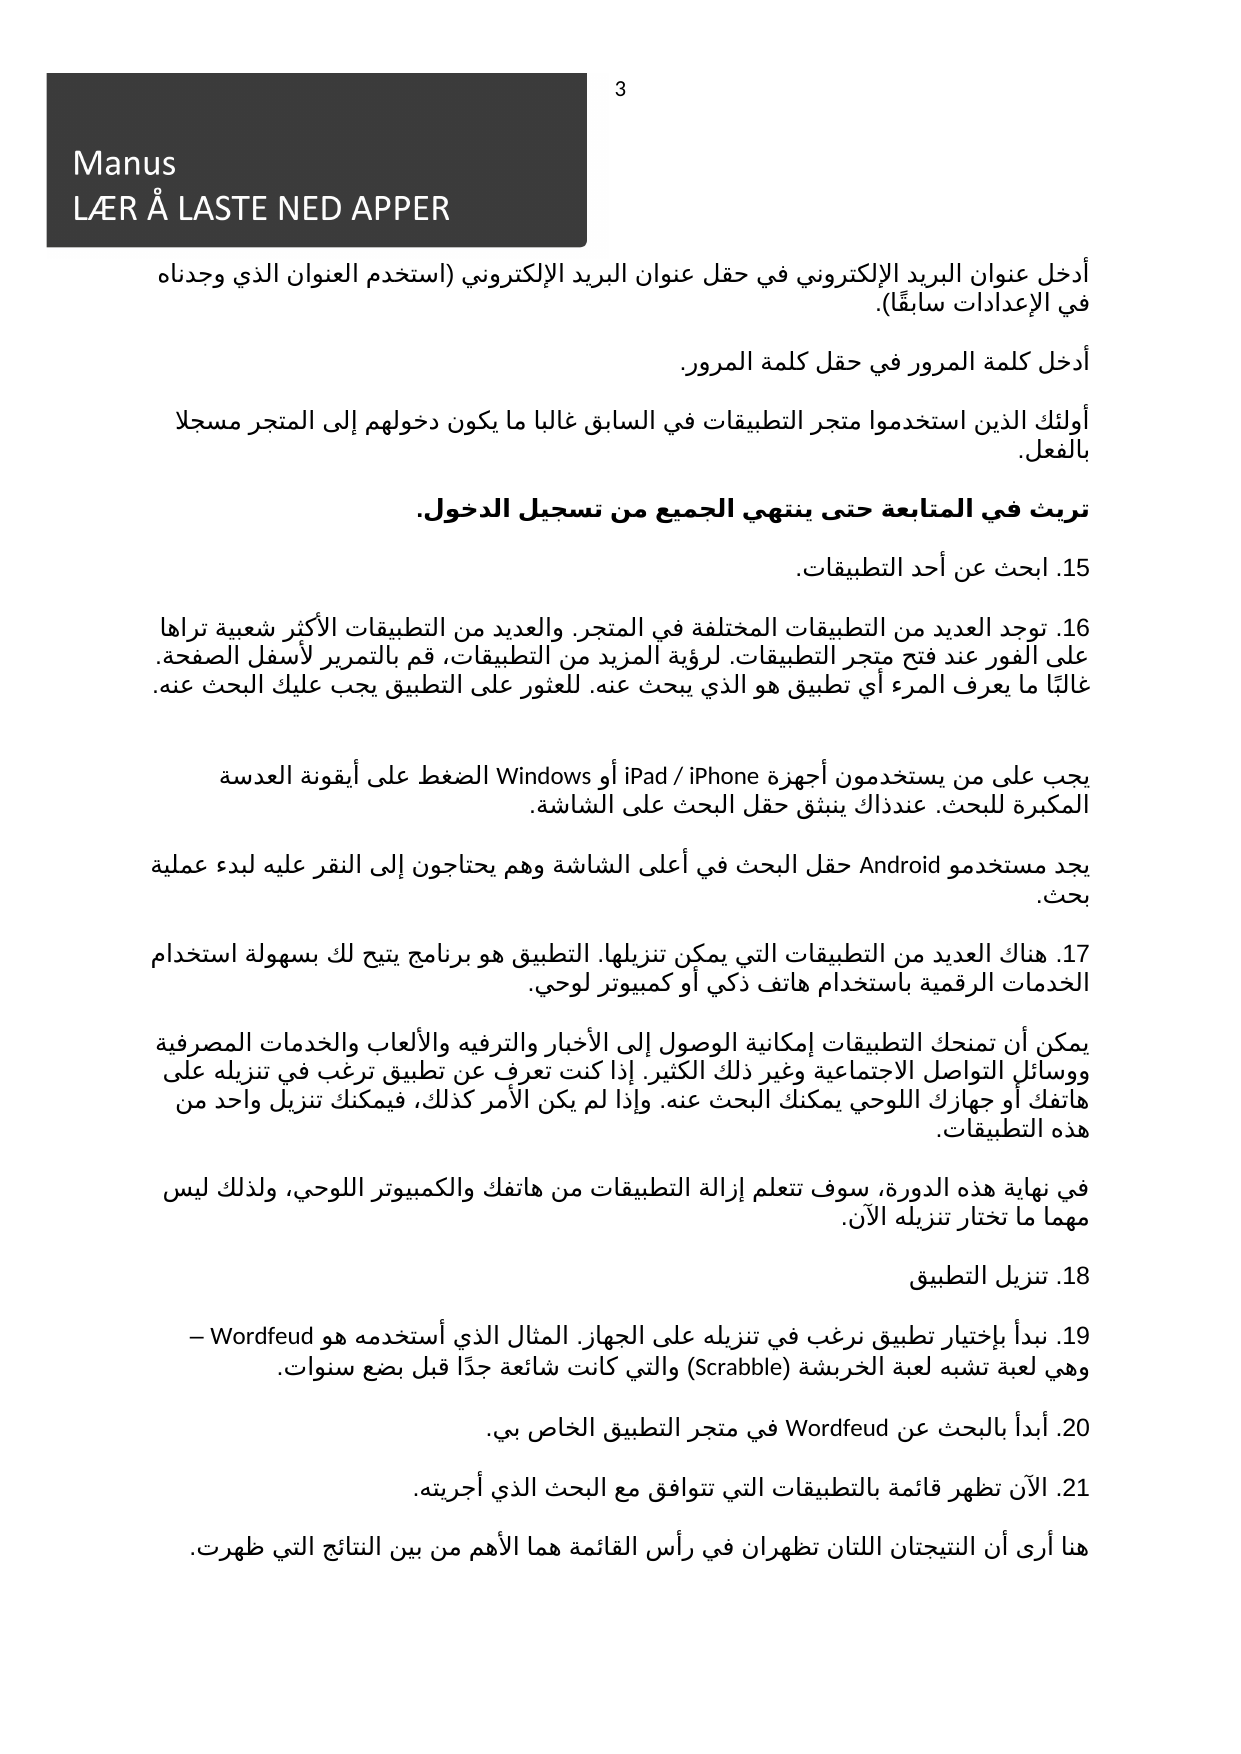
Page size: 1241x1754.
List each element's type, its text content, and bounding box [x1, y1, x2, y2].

text يجب على من يستخدمون أجهزة iPad / iPhone أو Windows الضغط على أيقونة العدسة المكبرة للبحث. عندذاك ينبثق حقل البحث على الشاشة. [150, 760, 1090, 819]
text هنا أری أن النتیجتان اللتان تظهران في رأس القائمة هما الأهم من بین النتائج التي ظهرت. [150, 1532, 1090, 1561]
text 19. نبدأ بإختیار تطبیق نرغب في تنزیلە علی الجهاز. المثال الذي أستخدمه هو Wordfeud – وهي لعبة تشبه لعبة الخربشة (Scrabble) والتي كانت شائعة جدًا قبل بضع سنوات. [150, 1320, 1090, 1381]
text تریث في المتابعة حتی ینتهي الجمیع من تسجیل الدخول. [150, 494, 1090, 523]
text 16. توجد العديد من التطبيقات المختلفة في المتجر. والعديد من التطبيقات الأكثر شعبية تراها على الفور عند فتح متجر التطبيقات. لرؤیة المزيد من التطبیقات، قم بالتمرير لأسفل الصفحة. غالبًا ما یعرف المرء أي تطبيق هو الذي یبحث عنه. للعثور على التطبيق يجب عليك البحث عنه. [150, 613, 1090, 699]
text 15. ابحث عن أحد التطبيقات. [150, 553, 1090, 582]
text 21. الآن تظهر قائمة بالتطبیقات التي تتوافق مع البحث الذي أجریتە. [150, 1473, 1090, 1502]
text في نهاية هذه الدورة، سوف تتعلم إزالة التطبيقات من هاتفك والكمبيوتر اللوحي، ولذلك لیس مهما ما تختار تنزيله الآن. [150, 1173, 1090, 1231]
text أولئك الذین استخدموا متجر التطبيقات في السابق غالبا ما یکون دخولهم إلی المتجر مسجلا بالفعل. [150, 406, 1090, 463]
picture [46, 73, 610, 259]
text أدخل عنوان البريد الإلكتروني في حقل عنوان البريد الإلكتروني (استخدم العنوان الذي وجدناه في الإعدادات سابقًا). [150, 259, 1090, 316]
text 17. هناك العديد من التطبيقات التي يمكن تنزيلها. التطبيق هو برنامج يتيح لك بسهولة استخدام الخدمات الرقمية باستخدام هاتف ذكي أو کمبیوتر لوحي. [150, 939, 1090, 997]
text يمكن أن تمنحك التطبيقات إمكانية الوصول إلى الأخبار والترفيه والألعاب والخدمات المصرفية ووسائل التواصل الاجتماعية وغير ذلك الكثير. إذا کنت تعرف عن تطبیق ترغب في تنزیلە على هاتفك أو جهازك اللوحي يمكنك البحث عنه. وإذا لم يكن الأمر كذلك، فيمكنك تنزيل واحد من هذە التطبیقات. [150, 1027, 1090, 1142]
text 20. أبدأ بالبحث عن Wordfeud في متجر التطبيق الخاص بي. [150, 1412, 1090, 1442]
text 18. تنزیل التطبیق [150, 1261, 1090, 1290]
text يجد مستخدمو Android حقل البحث في أعلى الشاشة وهم يحتاجون إلى النقر علیە لبدء عملية بحث. [150, 850, 1090, 909]
text أدخل كلمة المرور في حقل كلمة المرور. [150, 347, 1090, 376]
